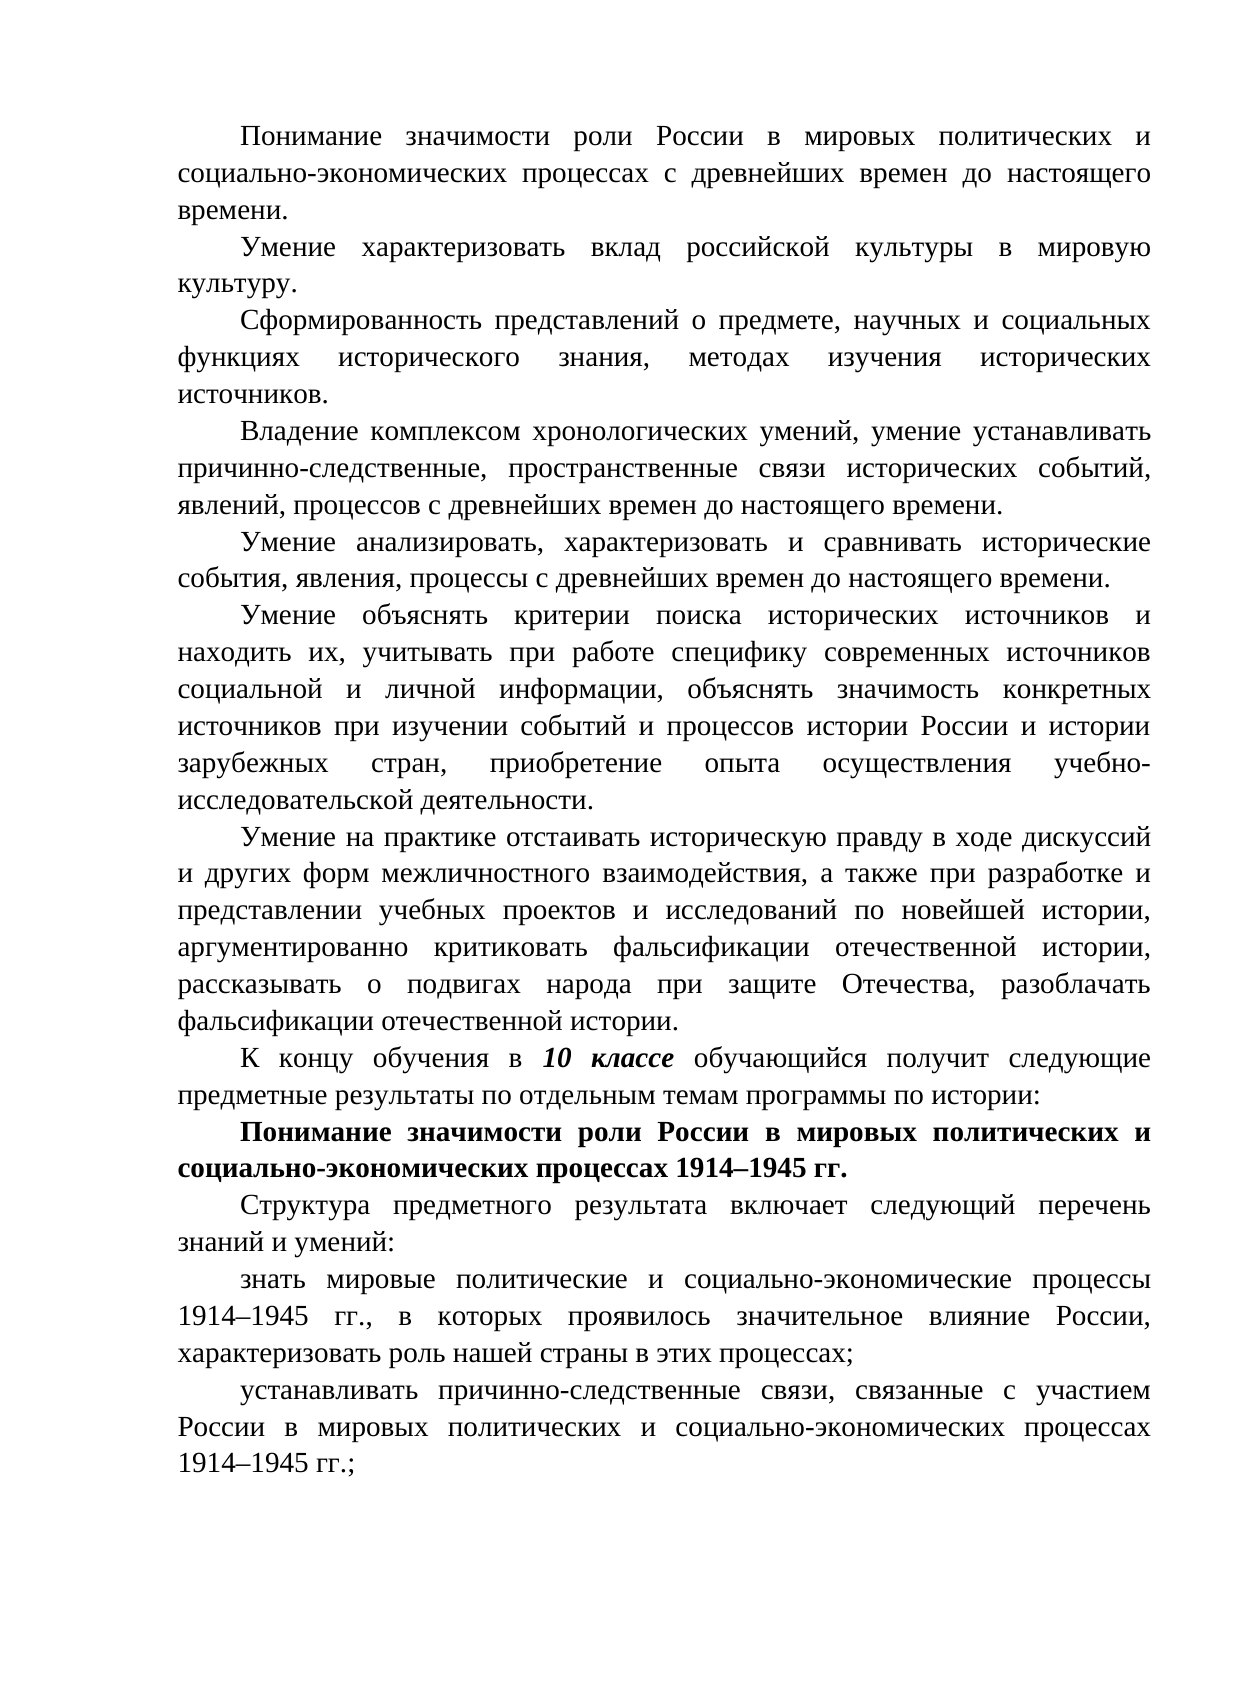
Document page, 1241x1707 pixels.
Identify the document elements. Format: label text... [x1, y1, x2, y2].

text Умение анализировать, характеризовать и сравнивать исторические события, явления, процессы с древнейших времен до настоящего времени. [177, 524, 1152, 594]
text К концу обучения в 10 классе обучающийся получит следующие предметные результаты по отдельным темам программы по истории: [177, 1040, 1152, 1110]
text Умение характеризовать вклад российской культуры в мировую культуру. [177, 229, 1152, 299]
text Структура предметного результата включает следующий перечень знаний и умений: [177, 1187, 1152, 1258]
text Понимание значимости роли России в мировых политических и социально-экономических процессах 1914–1945 гг. [177, 1114, 1152, 1184]
text Умение на практике отстаивать историческую правду в ходе дискуссий и других форм межличностного взаимодействия, а также при разработке и представлении учебных проектов и исследований по новейшей истории, аргументированно критиковать фальсификации отечественной истории, рассказывать о подвигах народа при защите Отечества, разоблачать фальсификации отечественной истории. [177, 819, 1152, 1037]
text устанавливать причинно-следственные связи, связанные с участием России в мировых политических и социально-экономических процессах 1914–1945 гг.; [177, 1372, 1152, 1479]
text Сформированность представлений о предмете, научных и социальных функциях исторического знания, методах изучения исторических источников. [177, 302, 1152, 410]
text знать мировые политические и социально-экономические процессы 1914–1945 гг., в которых проявилось значительное влияние России, характеризовать роль нашей страны в этих процессах; [177, 1261, 1152, 1368]
text Понимание значимости роли России в мировых политических и социально-экономических процессах с древнейших времен до настоящего времени. [177, 118, 1152, 225]
text Умение объяснять критерии поиска исторических источников и находить их, учитывать при работе специфику современных источников социальной и личной информации, объяснять значимость конкретных источников при изучении событий и процессов истории России и истории зарубежных стран, приобретение опыта осуществления учебно-исследовательской деятельности. [177, 597, 1152, 815]
text Владение комплексом хронологических умений, умение устанавливать причинно-следственные, пространственные связи исторических событий, явлений, процессов с древнейших времен до настоящего времени. [177, 413, 1152, 520]
